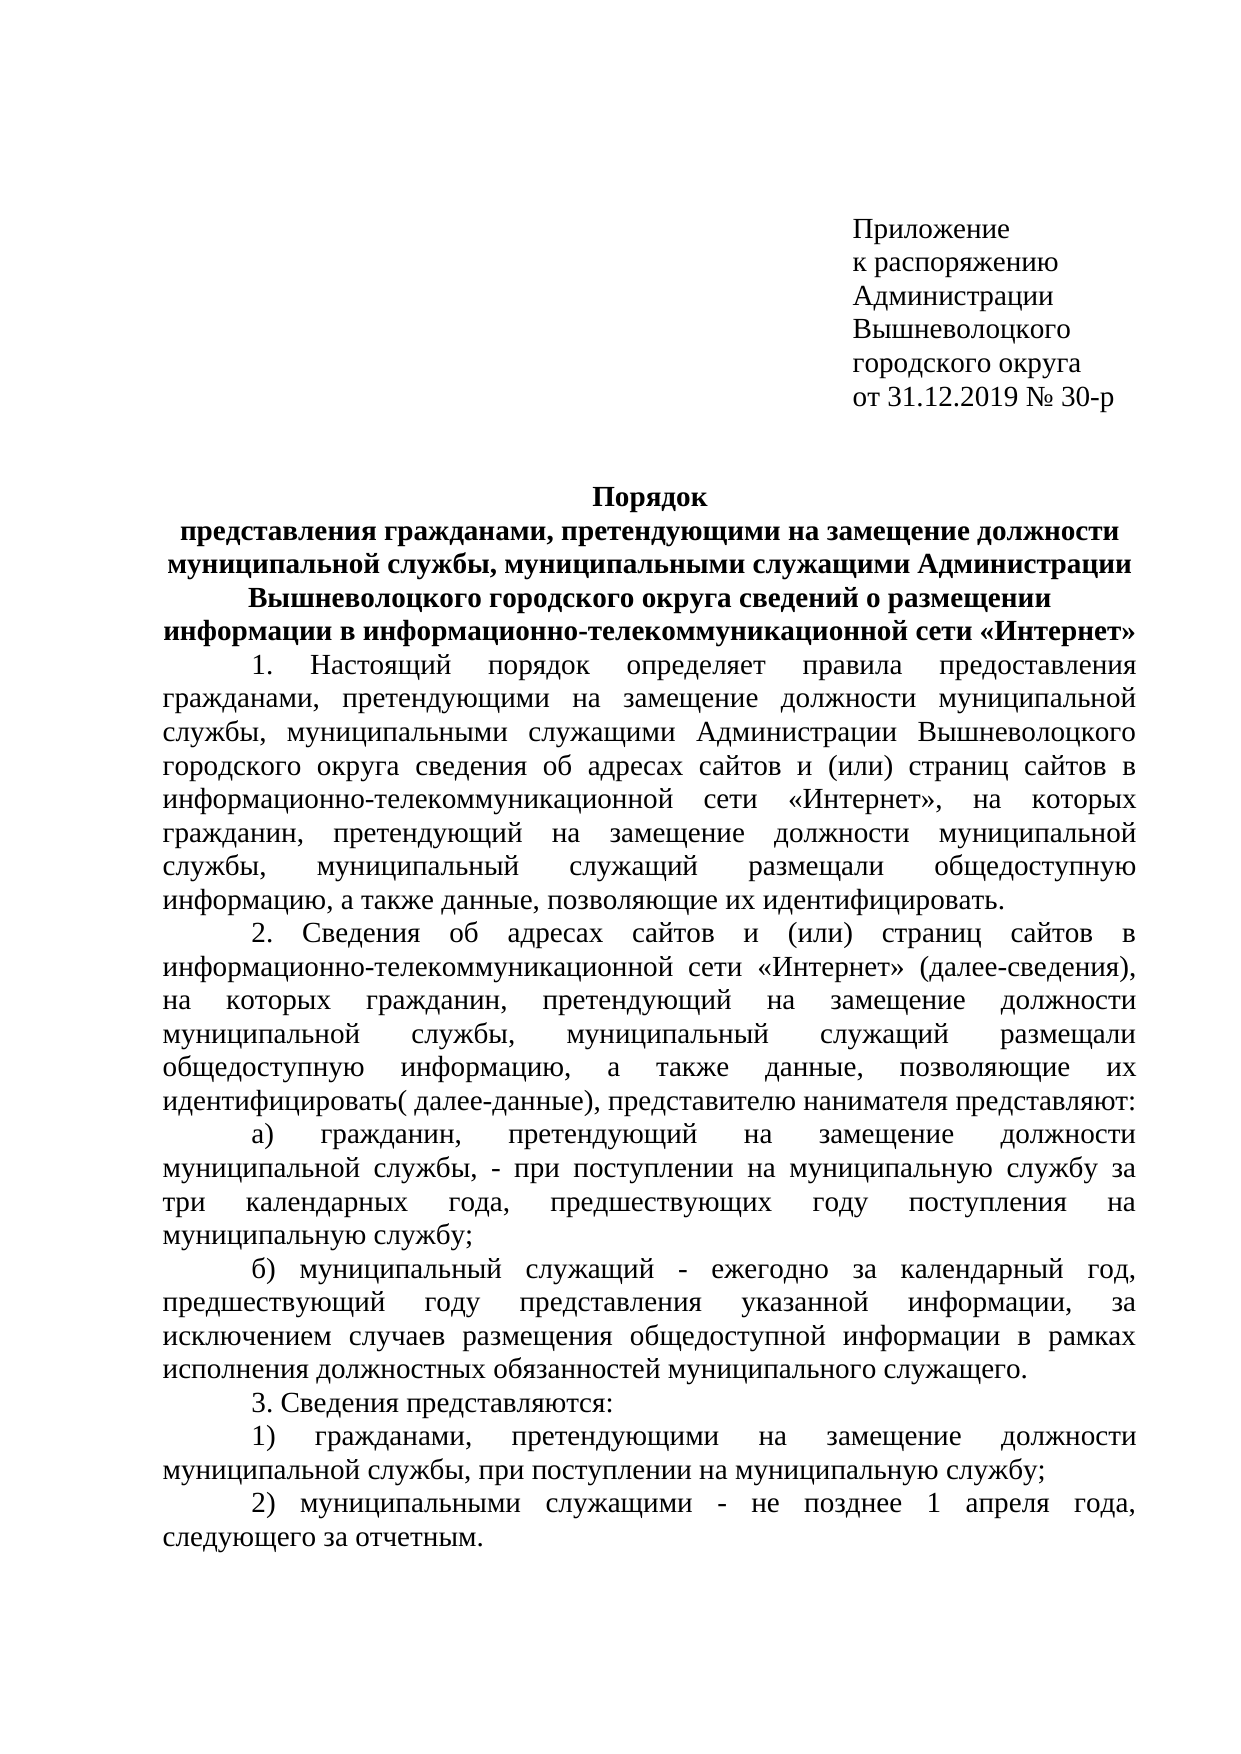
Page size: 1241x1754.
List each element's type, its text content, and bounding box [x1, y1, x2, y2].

text б) муниципальный служащий - ежегодно за календарный год, предшествующий году представления указанной информации, за исключением случаев размещения общедоступной информации в рамках исполнения должностных обязанностей муниципального служащего. [162, 1251, 1137, 1385]
text 2) муниципальными служащими - не позднее 1 апреля года, следующего за отчетным. [162, 1486, 1137, 1553]
text представления гражданами, претендующими на замещение должности муниципальной службы, муниципальными служащими Администрации Вышневолоцкого городского округа сведений о размещении информации в информационно-телекоммуникационной сети «Интернет» [162, 513, 1137, 647]
text Порядок [162, 479, 1137, 513]
text 1. Настоящий порядок определяет правила предоставления гражданами, претендующими на замещение должности муниципальной службы, муниципальными служащими Администрации Вышневолоцкого городского округа сведения об адресах сайтов и (или) страниц сайтов в информационно-телекоммуникационной сети «Интернет», на которых гражданин, претендующий на замещение должности муниципальной службы, муниципальный служащий размещали общедоступную информацию, а также данные, позволяющие их идентифицировать. [162, 647, 1137, 915]
text а) гражданин, претендующий на замещение должности муниципальной службы, - при поступлении на муниципальную службу за три календарных года, предшествующих году поступления на муниципальную службу; [162, 1117, 1137, 1251]
text 1) гражданами, претендующими на замещение должности муниципальной службы, при поступлении на муниципальную службу; [162, 1418, 1137, 1486]
table_header Приложение к распоряжению Администрации Вышневолоцкого городского округа от 31.12.2019 № 30-р [841, 211, 1136, 412]
text 3. Сведения представляются: [162, 1385, 1137, 1418]
text 2. Сведения об адресах сайтов и (или) страниц сайтов в информационно-телекоммуникационной сети «Интернет» (далее-сведения), на которых гражданин, претендующий на замещение должности муниципальной службы, муниципальный служащий размещали общедоступную информацию, а также данные, позволяющие их идентифицировать( далее-данные), представителю нанимателя представляют: [162, 915, 1137, 1117]
